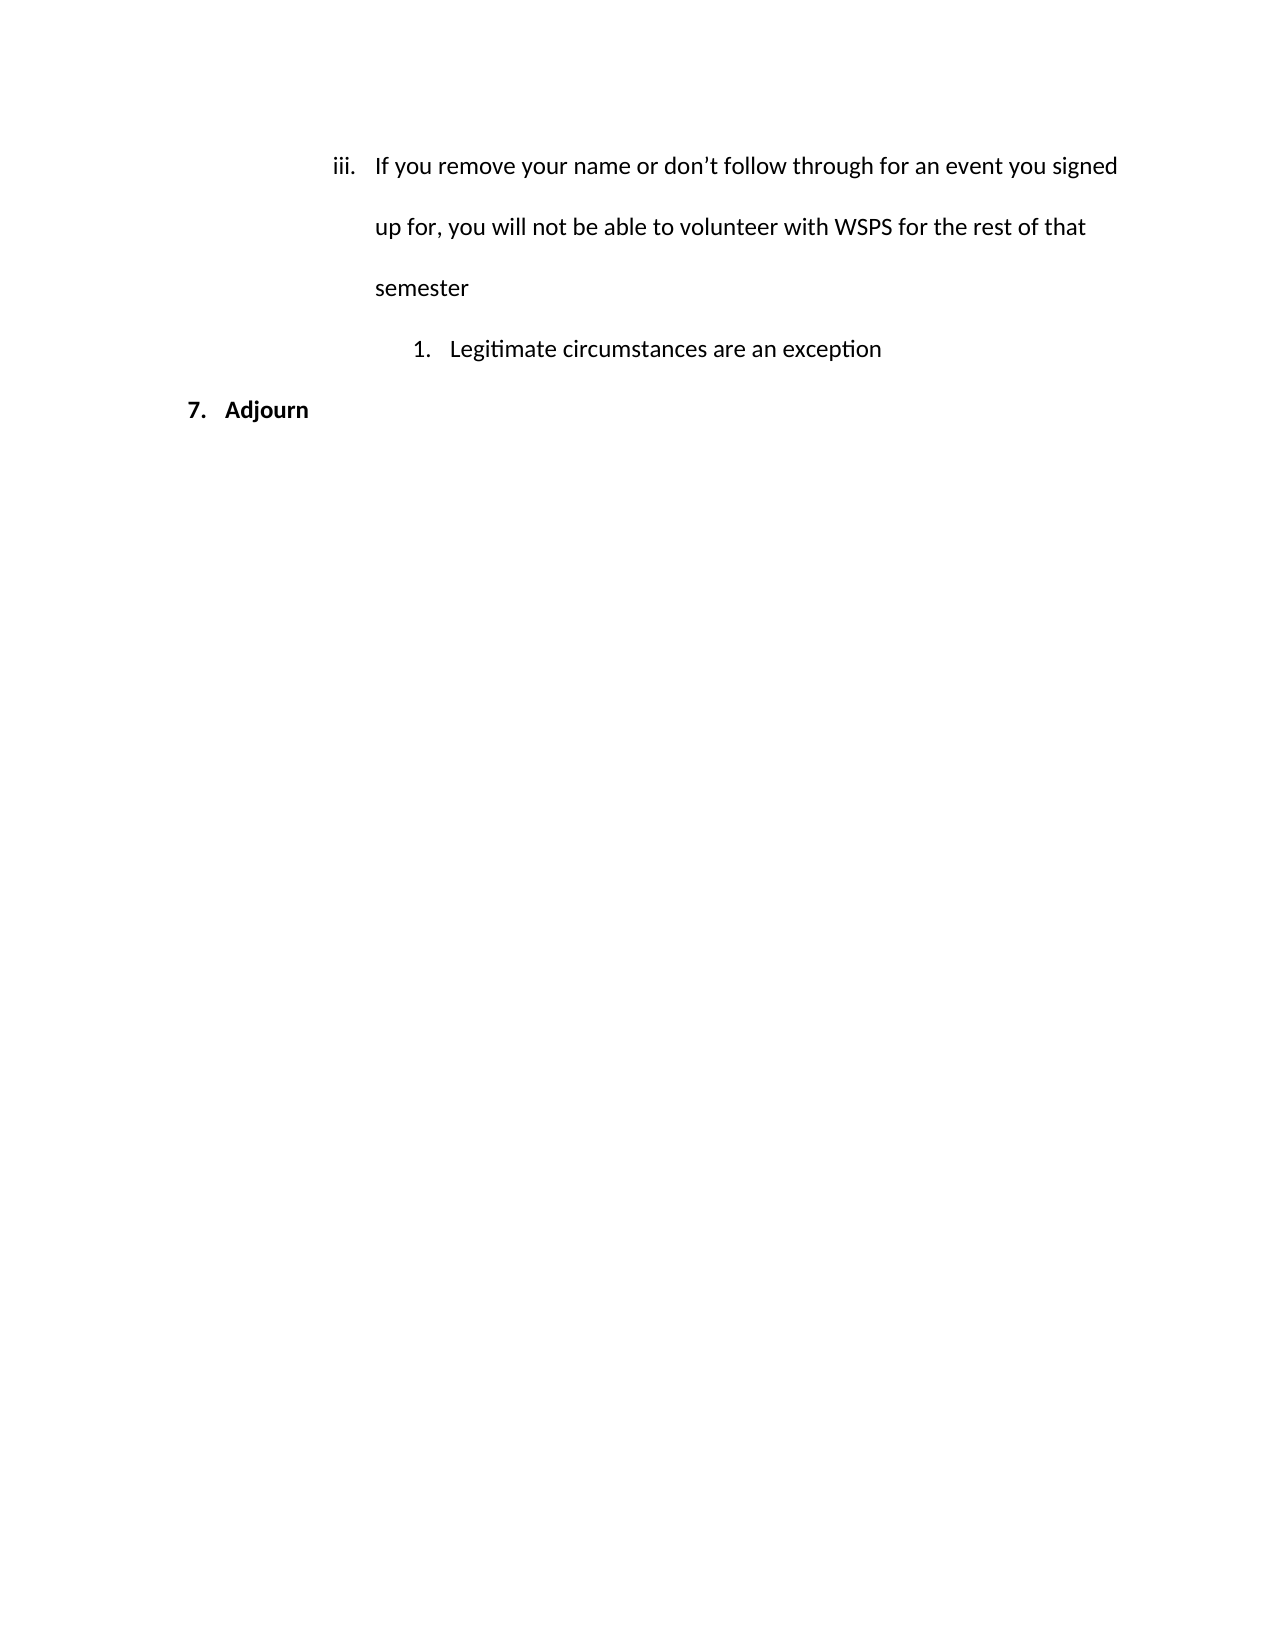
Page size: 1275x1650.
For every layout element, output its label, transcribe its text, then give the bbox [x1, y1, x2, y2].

list Adjourn [187, 394, 1125, 425]
list Legitimate circumstances are an exception [412, 333, 1125, 364]
list If you remove your name or don’t follow through for an event you signed up for, you will not be able to volunteer with WSPS for the rest of that semester [356, 150, 1125, 303]
